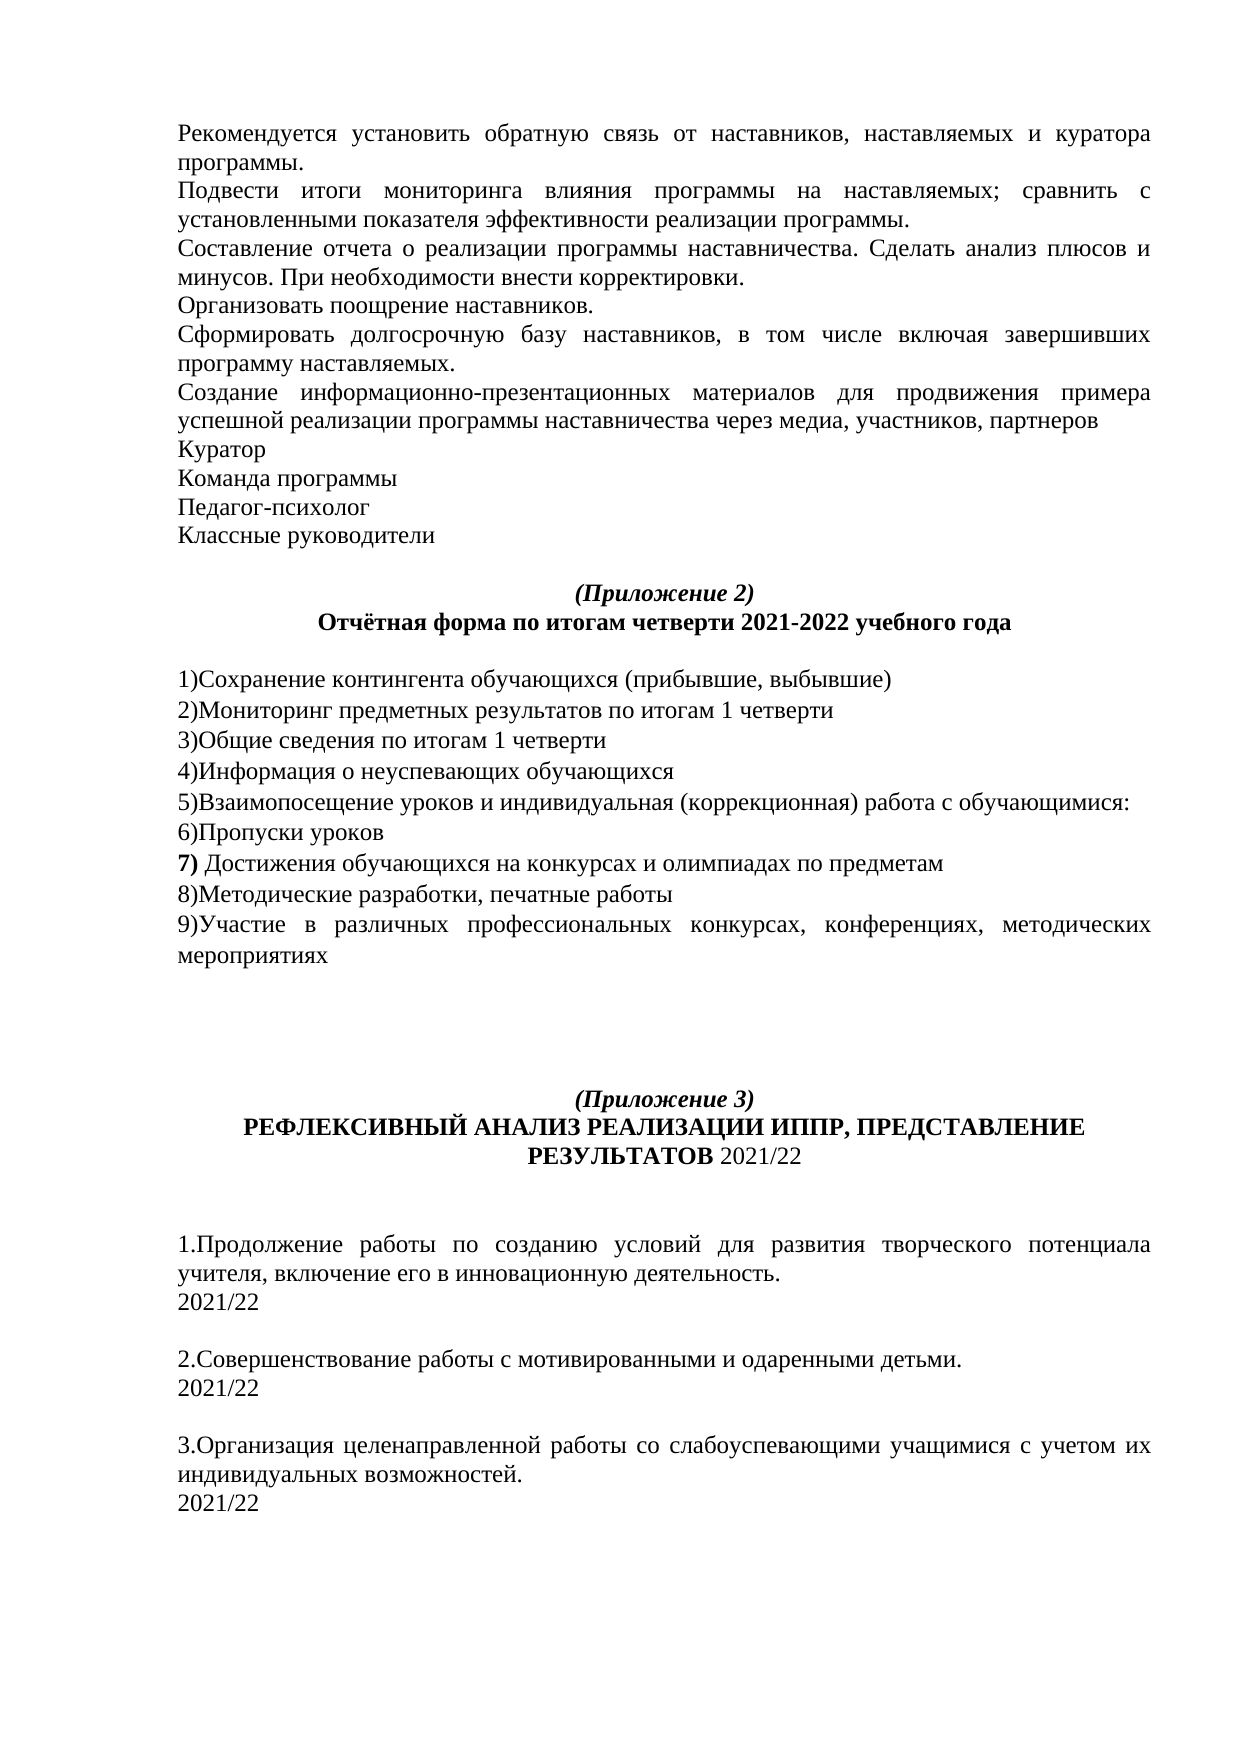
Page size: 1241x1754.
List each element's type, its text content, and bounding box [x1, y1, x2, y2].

text 9)Участие в различных профессиональных конкурсах, конференциях, методических мероприятиях [177, 907, 1152, 969]
text 3.Организация целенаправленной работы со слабоуспевающими учащимися с учетом их индивидуальных возможностей. [177, 1431, 1152, 1488]
text 1.Продолжение работы по созданию условий для развития творческого потенциала учителя, включение его в инновационную деятельность. [177, 1229, 1152, 1287]
text 4)Информация о неуспевающих обучающихся [177, 754, 1152, 785]
text 6)Пропуски уроков [177, 816, 1152, 846]
text Куратор [177, 434, 1152, 463]
text (Приложение 3) [177, 1084, 1152, 1112]
text Составление отчета о реализации программы наставничества. Сделать анализ плюсов и минусов. При необходимости внести корректировки. [177, 233, 1152, 291]
text 2.Совершенствование работы с мотивированными и одаренными детьми. [177, 1344, 1152, 1373]
text Рекомендуется установить обратную связь от наставников, наставляемых и куратора программы. [177, 118, 1152, 176]
text Создание информационно-презентационных материалов для продвижения примера успешной реализации программы наставничества через медиа, участников, партнеров [177, 377, 1152, 434]
text 5)Взаимопосещение уроков и индивидуальная (коррекционная) работа с обучающимися: [177, 785, 1152, 816]
text 3)Общие сведения по итогам 1 четверти [177, 724, 1152, 754]
text Классные руководители [177, 521, 1152, 549]
text 8)Методические разработки, печатные работы [177, 877, 1152, 907]
text 2)Мониторинг предметных результатов по итогам 1 четверти [177, 693, 1152, 724]
text 2021/22 [177, 1373, 1152, 1402]
text Организовать поощрение наставников. [177, 291, 1152, 319]
text (Приложение 2) [177, 578, 1152, 607]
text Подвести итоги мониторинга влияния программы на наставляемых; сравнить с установленными показателя эффективности реализации программы. [177, 176, 1152, 233]
text Отчётная форма по итогам четверти 2021-2022 учебного года [177, 607, 1152, 636]
text Сформировать долгосрочную базу наставников, в том числе включая завершивших программу наставляемых. [177, 319, 1152, 377]
text РЕФЛЕКСИВНЫЙ АНАЛИЗ РЕАЛИЗАЦИИ ИППР, ПРЕДСТАВЛЕНИЕ РЕЗУЛЬТАТОВ 2021/22 [177, 1112, 1152, 1170]
text 1)Сохранение контингента обучающихся (прибывшие, выбывшие) [177, 664, 1152, 693]
text Команда программы [177, 463, 1152, 492]
text 2021/22 [177, 1488, 1152, 1517]
text 7) Достижения обучающихся на конкурсах и олимпиадах по предметам [177, 846, 1152, 877]
text 2021/22 [177, 1287, 1152, 1316]
text Педагог-психолог [177, 492, 1152, 521]
